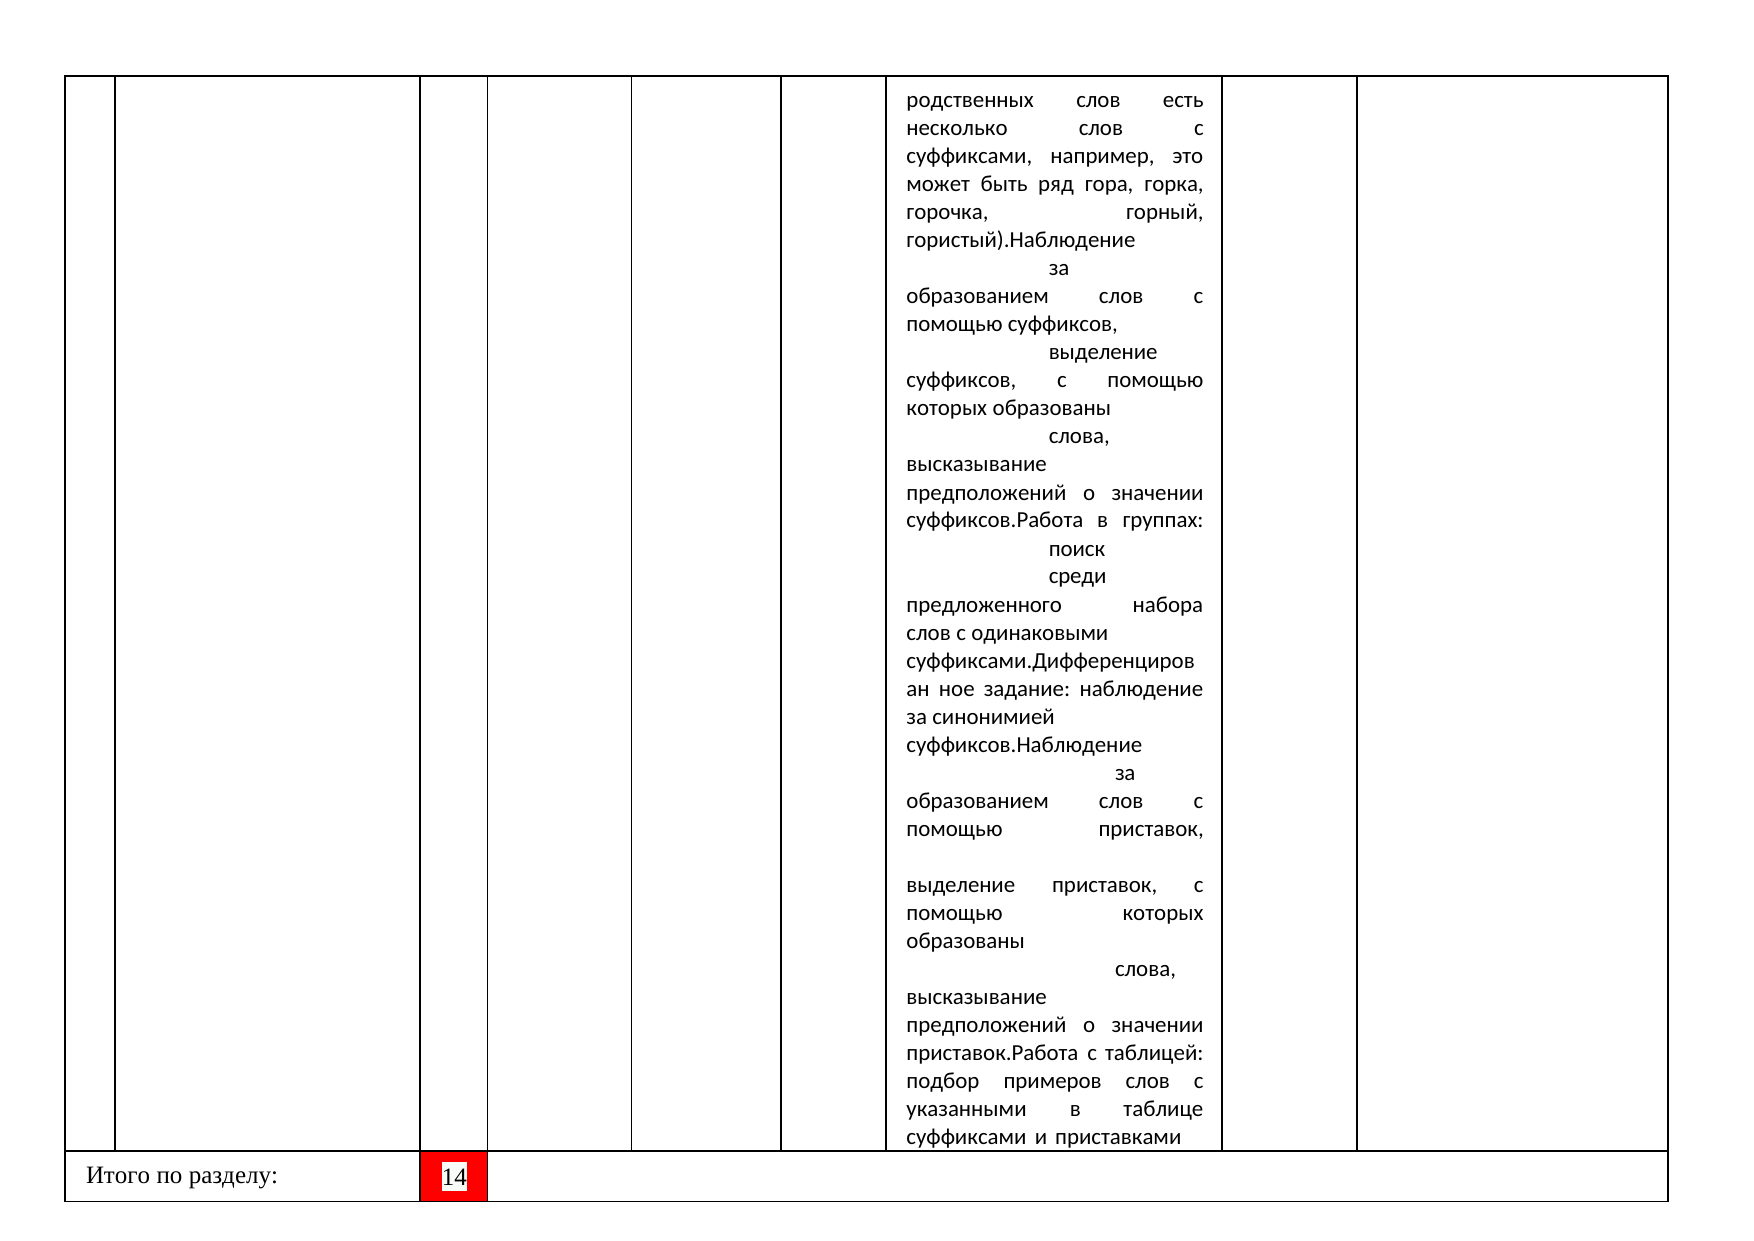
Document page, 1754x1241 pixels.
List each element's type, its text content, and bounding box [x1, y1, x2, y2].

table_header [782, 77, 885, 1150]
table_cell Итого по разделу: [66, 1152, 419, 1201]
table_header [632, 77, 780, 1150]
table_header [116, 77, 419, 1150]
table_header [488, 77, 631, 1150]
table_header [66, 77, 114, 1150]
table_header [1223, 77, 1356, 1150]
table_header [1358, 77, 1667, 1150]
table_cell 14 [421, 1152, 487, 1201]
table_cell [488, 1152, 1667, 1201]
table_header родственных слов есть несколько слов с суффиксами, например, это может быть ряд гора, горка, горочка, горный, гористый).Наблюдение за образованием слов с помощью суффиксов, выделение суффиксов, с помощью которых образованы слова, высказывание предположений о значении суффиксов.Работа в группах: поиск среди предложенного набора слов с одинаковыми суффиксами.Дифференцирован ное задание: наблюдение за синонимией суффиксов.Наблюдение за образованием слов с помощью приставок, выделение приставок, с помощью которых образованы слова, высказывание предположений о значении приставок.Работа с таблицей: подбор примеров слов с указанными в таблице суффиксами и приставками [887, 77, 1221, 1150]
table_header [421, 77, 487, 1150]
